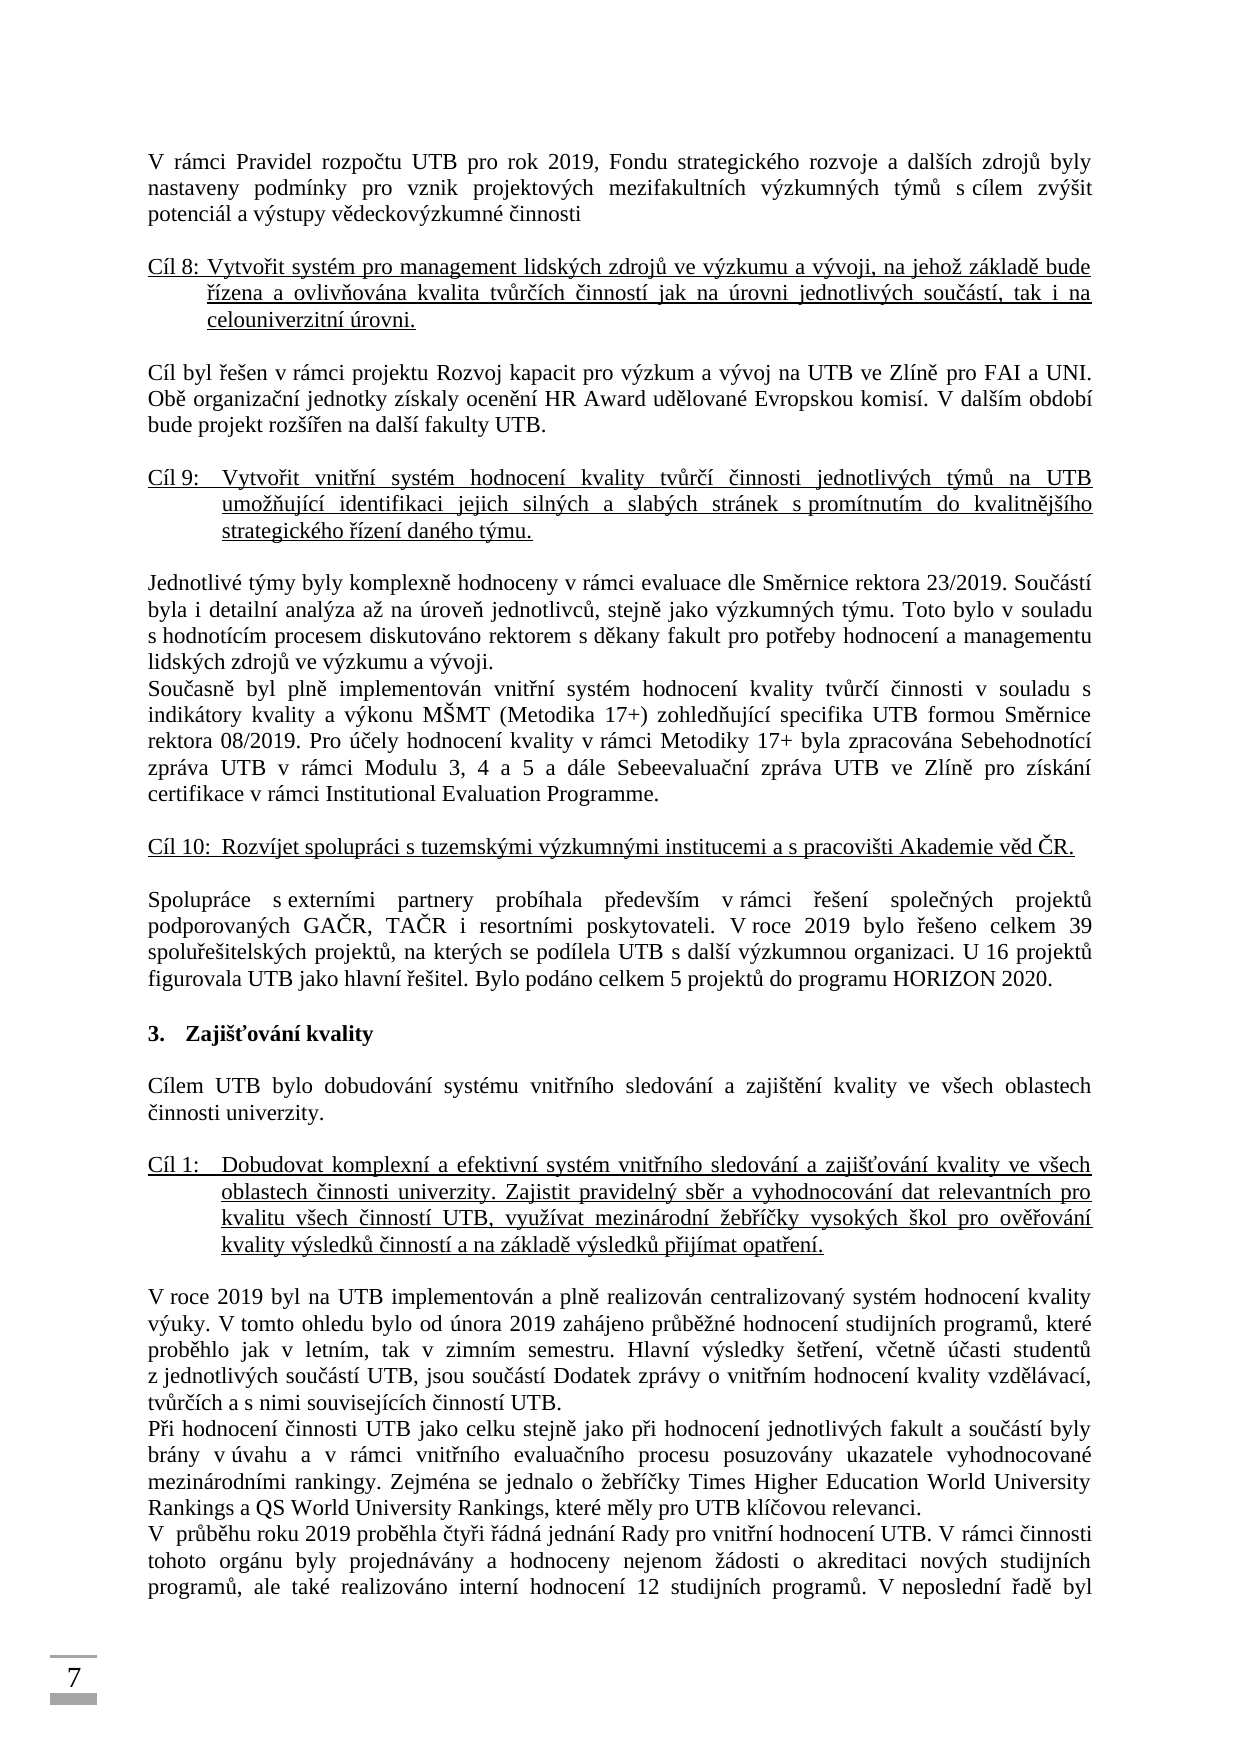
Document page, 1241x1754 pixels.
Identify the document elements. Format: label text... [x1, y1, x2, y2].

text Cíl 9: Vytvořit vnitřní systém hodnocení kvality tvůrčí činnosti jednotlivých týmů na UTB umožňující identifikaci jejich silných a slabých stránek s promítnutím do kvalitnějšího strategického řízení daného týmu. [148, 488, 1092, 543]
list Zajišťování kvality [148, 1020, 1092, 1046]
text Při hodnocení činnosti UTB jako celku stejně jako při hodnocení jednotlivých fakult a součástí byly brány v úvahu a v rámci vnitřního evaluačního procesu posuzovány ukazatele vyhodnocované mezinárodními rankingy. Zejména se jednalo o žebříčky Times Higher Education World University Rankings a QS World University Rankings, které měly pro UTB klíčovou relevanci. [148, 1415, 1092, 1521]
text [148, 1521, 1092, 1599]
text Spolupráce s externími partnery probíhala především v rámci řešení společných projektů podporovaných GAČR, TAČR i resortními poskytovateli. V roce 2019 bylo řešeno celkem 39 spoluřešitelských projektů, na kterých se podílela UTB s další výzkumnou organizaci. U 16 projektů figurovala UTB jako hlavní řešitel. Bylo podáno celkem 5 projektů do programu HORIZON 2020. [148, 886, 1092, 991]
text Cíl 1: Dobudovat komplexní a efektivní systém vnitřního sledování a zajišťování kvality ve všech oblastech činnosti univerzity. Zajistit pravidelný sběr a vyhodnocování dat relevantních pro kvalitu všech činností UTB, využívat mezinárodní žebříčky vysokých škol pro ověřování kvality výsledků činností a na základě výsledků přijímat opatření. [148, 1176, 1092, 1257]
text Cíl 1: Dobudovat komplexní a efektivní systém vnitřního sledování a zajišťování kvality ve všech oblastech činnosti univerzity. Zajistit pravidelný sběr a vyhodnocování dat relevantních pro kvalitu všech činností UTB, využívat mezinárodní žebříčky vysokých škol pro ověřování kvality výsledků činností a na základě výsledků přijímat opatření. [148, 1152, 1092, 1174]
text Cíl byl řešen v rámci projektu Rozvoj kapacit pro výzkum a vývoj na UTB ve Zlíně pro FAI a UNI. Obě organizační jednotky získaly ocenění HR Award udělované Evropskou komisí. V dalším období bude projekt rozšířen na další fakulty UTB. [148, 358, 1092, 438]
text V rámci Pravidel rozpočtu UTB pro rok 2019, Fondu strategického rozvoje a dalších zdrojů byly nastaveny podmínky pro vznik projektových mezifakultních výzkumných týmů s cílem zvýšit potenciál a výstupy vědeckovýzkumné činnosti [148, 148, 1092, 227]
text Jednotlivé týmy byly komplexně hodnoceny v rámci evaluace dle Směrnice rektora 23/2019. Součástí byla i detailní analýza až na úroveň jednotlivců, stejně jako výzkumných týmu. Toto bylo v souladu s hodnotícím procesem diskutováno rektorem s děkany fakult pro potřeby hodnocení a managementu lidských zdrojů ve výzkumu a vývoji. [148, 569, 1092, 675]
text Cíl 9: Vytvořit vnitřní systém hodnocení kvality tvůrčí činnosti jednotlivých týmů na UTB umožňující identifikaci jejich silných a slabých stránek s promítnutím do kvalitnějšího strategického řízení daného týmu. [148, 464, 1092, 487]
text Cíl 10: Rozvíjet spolupráci s tuzemskými výzkumnými institucemi a s pracovišti Akademie věd ČR. [148, 833, 1092, 859]
text V roce 2019 byl na UTB implementován a plně realizován centralizovaný systém hodnocení kvality výuky. V tomto ohledu bylo od února 2019 zahájeno průběžné hodnocení studijních programů, které proběhlo jak v letním, tak v zimním semestru. Hlavní výsledky šetření, včetně účasti studentů z jednotlivých součástí UTB, jsou součástí Dodatek zprávy o vnitřním hodnocení kvality vzdělávací, tvůrčích a s nimi souvisejících činností UTB. [148, 1283, 1092, 1415]
text Cílem UTB bylo dobudování systému vnitřního sledování a zajištění kvality ve všech oblastech činnosti univerzity. [148, 1072, 1092, 1125]
text Cíl 8: Vytvořit systém pro management lidských zdrojů ve výzkumu a vývoji, na jehož základě bude řízena a ovlivňována kvalita tvůrčích činností jak na úrovni jednotlivých součástí, tak i na celouniverzitní úrovni. [148, 253, 1092, 332]
text Současně byl plně implementován vnitřní systém hodnocení kvality tvůrčí činnosti v souladu s indikátory kvality a výkonu MŠMT (Metodika 17+) zohledňující specifika UTB formou Směrnice rektora 08/2019. Pro účely hodnocení kvality v rámci Metodiky 17+ byla zpracována Sebehodnotící zpráva UTB v rámci Modulu 3, 4 a 5 a dále Sebeevaluační zpráva UTB ve Zlíně pro získání certifikace v rámci Institutional Evaluation Programme. [148, 675, 1092, 807]
